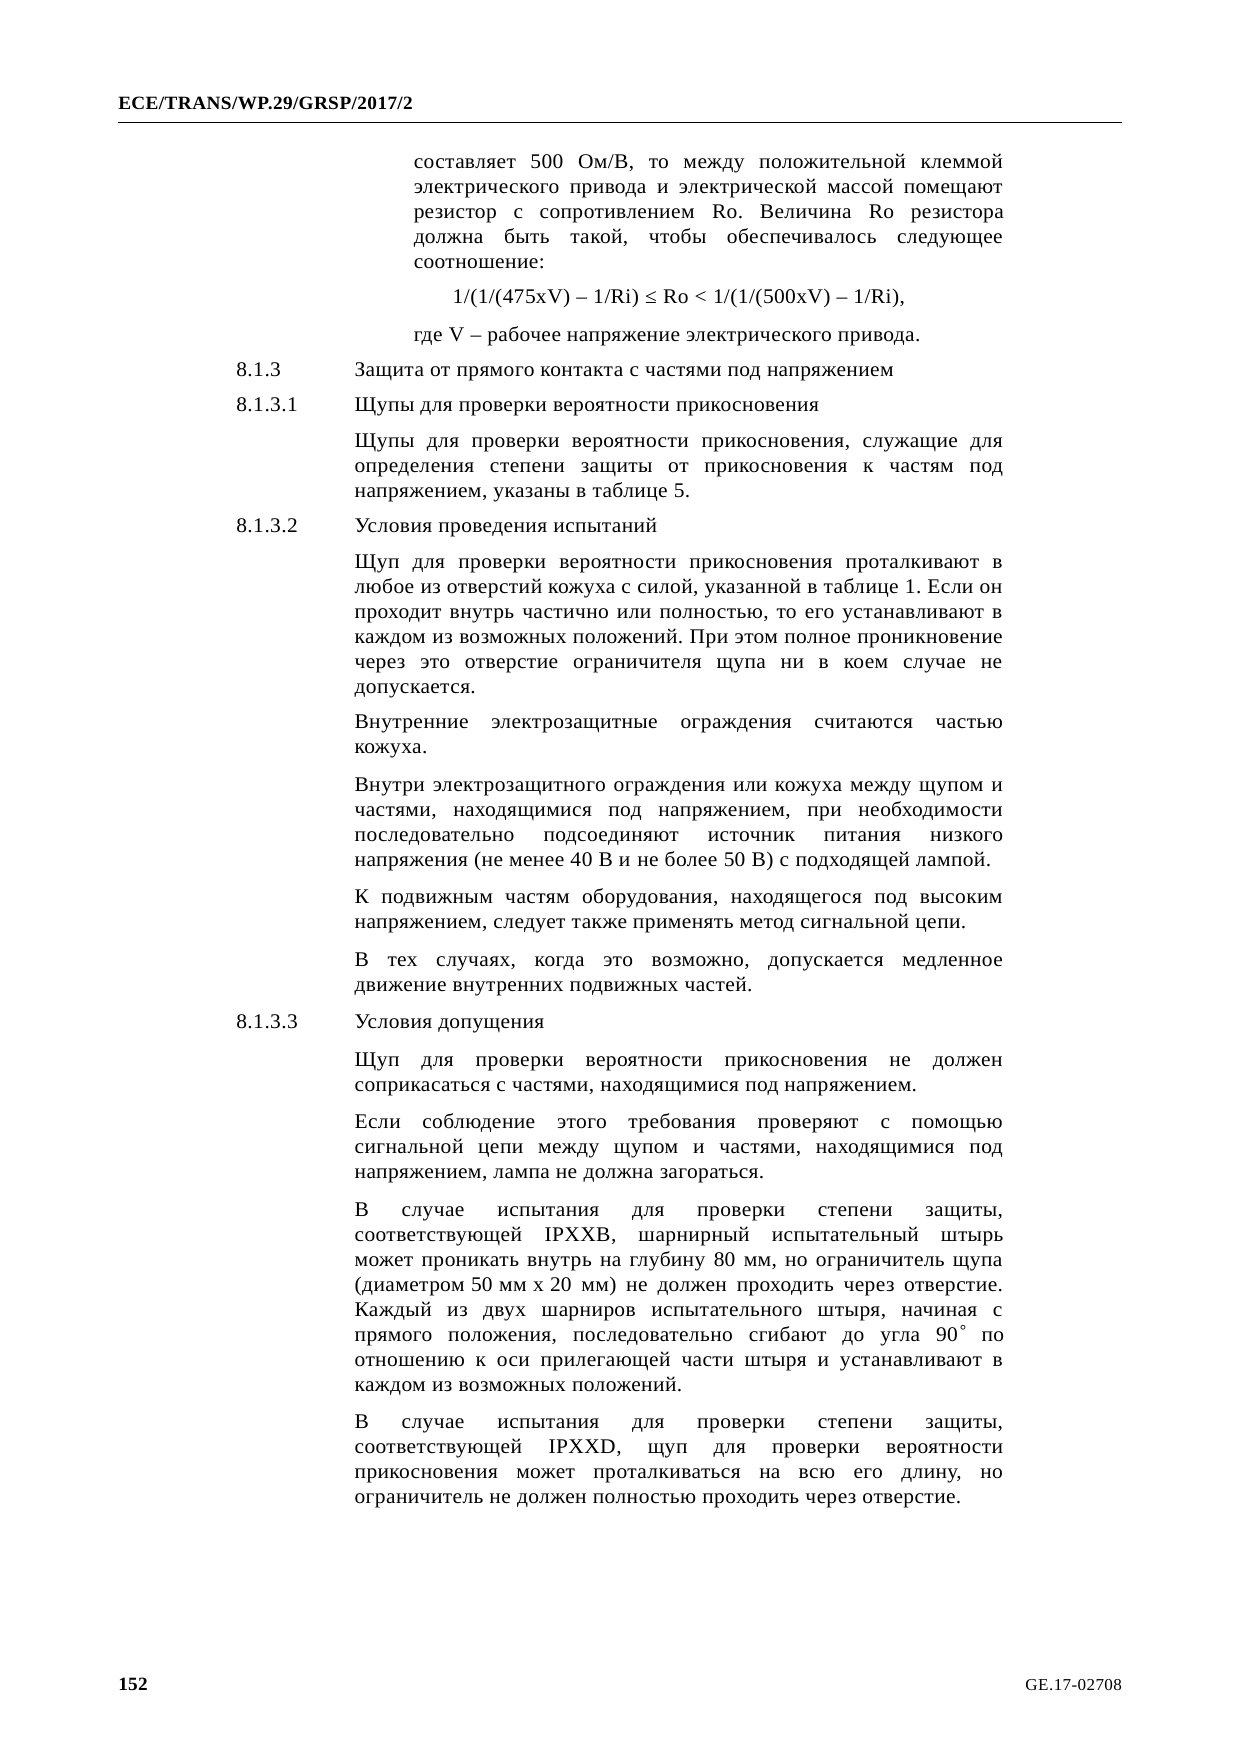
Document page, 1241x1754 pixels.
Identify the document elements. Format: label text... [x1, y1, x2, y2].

text К подвижным частям оборудования, находящегося под высоким напряжением, следует также применять метод сигнальной цепи. [354, 883, 1004, 933]
text Щуп для проверки вероятности прикосновения проталкивают в любое из отверстий кожуха с силой, указанной в таблице 1. Если он проходит внутрь частично или полностью, то его устанавливают в каждом из возможных положений. При этом полное проникновение через это отверстие ограничителя щупа ни в коем случае не допускается. [354, 548, 1004, 698]
text 8.1.3 Защита от прямого контакта с частями под напряжением [236, 356, 1004, 381]
text 8.1.3.3 Условия допущения [236, 1008, 1004, 1033]
text Внутренние электрозащитные ограждения считаются частью кожуха. [354, 708, 1004, 758]
text 8.1.3.2 Условия проведения испытаний [236, 512, 1004, 537]
text В случае испытания для проверки степени защиты, соответствующей IPXXD, щуп для проверки вероятности прикосновения может проталкиваться на всю его длину, но ограничитель не должен полностью проходить через отверстие. [354, 1408, 1004, 1508]
text где V – рабочее напряжение электрического привода. [413, 321, 1004, 346]
text Щуп для проверки вероятности прикосновения не должен соприкасаться с частями, находящимися под напряжением. [354, 1046, 1004, 1096]
text Щупы для проверки вероятности прикосновения, служащие для определения степени защиты от прикосновения к частям под напряжением, указаны в таблице 5. [354, 427, 1004, 502]
text В тех случаях, когда это возможно, допускается медленное движение внутренних подвижных частей. [354, 946, 1004, 996]
text 8.1.3.1 Щупы для проверки вероятности прикосновения [236, 391, 1004, 416]
text Если соблюдение этого требования проверяют с помощью сигнальной цепи между щупом и частями, находящимися под напряжением, лампа не должна загораться. [354, 1108, 1004, 1183]
text В случае испытания для проверки степени защиты, соответствующей IPXXB, шарнирный испытательный штырь может проникать внутрь на глубину 80 мм, но ограничитель щупа (диаметром 50 мм х 20 мм) не должен проходить через отверстие. Каждый из двух шарниров испытательного штыря, начиная с прямого положения, последовательно сгибают до угла 90 по отношению к оси прилегающей части штыря и устанавливают в каждом из возможных положений. [354, 1196, 1004, 1396]
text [354, 148, 1004, 273]
text 1/(1/(475xV) – 1/Ri) ≤ Ro < 1/(1/(500xV) – 1/Ri), [354, 283, 1004, 308]
text Внутри электрозащитного ограждения или кожуха между щупом и частями, находящимися под напряжением, при необходимости последовательно подсоединяют источник питания низкого напряжения (не менее 40 В и не более 50 В) с подходящей лампой. [354, 771, 1004, 871]
